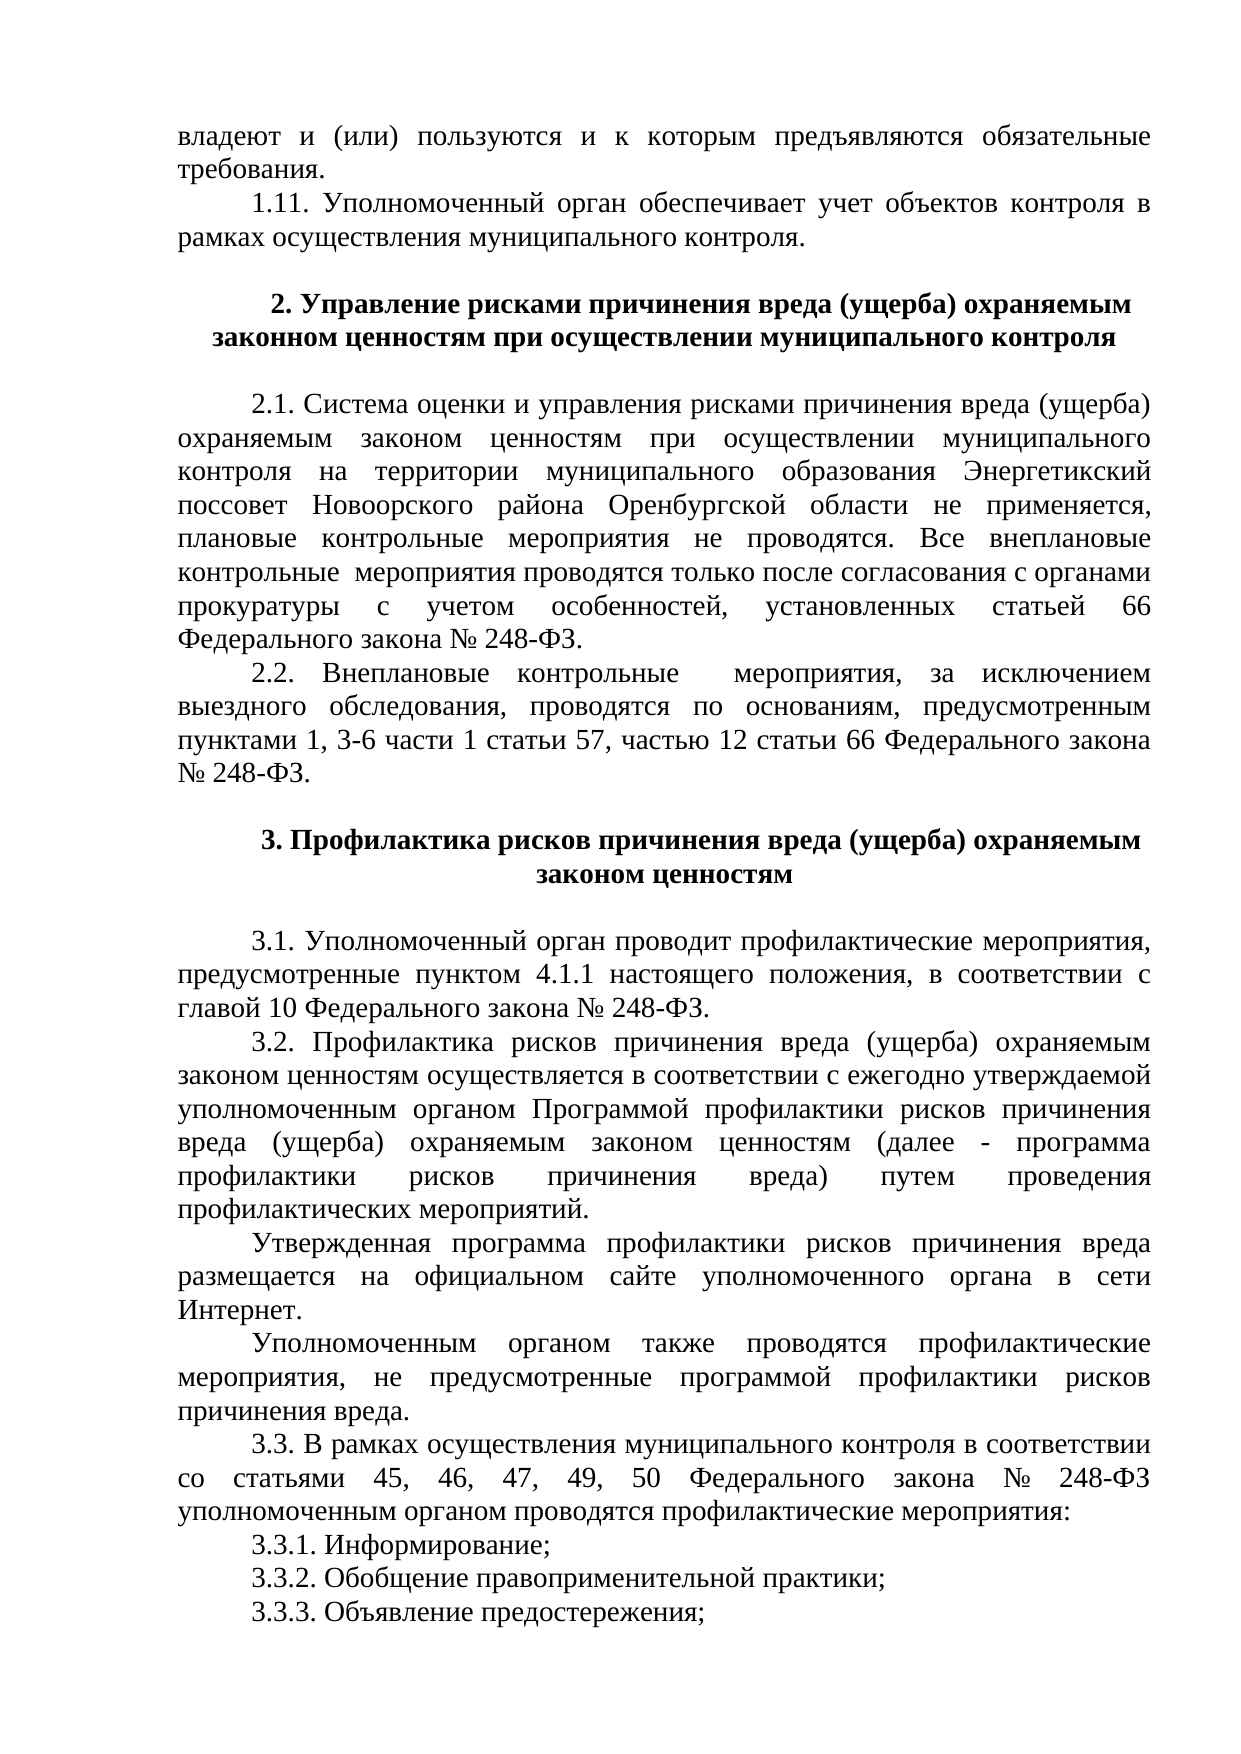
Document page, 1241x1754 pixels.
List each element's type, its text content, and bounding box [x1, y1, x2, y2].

text 3.2. Профилактика рисков причинения вреда (ущерба) охраняемым законом ценностям осуществляется в соответствии с ежегодно утверждаемой уполномоченным органом Программой профилактики рисков причинения вреда (ущерба) охраняемым законом ценностям (далее - программа профилактики рисков причинения вреда) путем проведения профилактических мероприятий. [177, 1024, 1152, 1225]
text 1.11. Уполномоченный орган обеспечивает учет объектов контроля в рамках осуществления муниципального контроля. [177, 185, 1152, 252]
text 2.1. Система оценки и управления рисками причинения вреда (ущерба) охраняемым законом ценностям при осуществлении муниципального контроля на территории муниципального образования Энергетикский поссовет Новоорского района Оренбургской области не применяется, плановые контрольные мероприятия не проводятся. Все внеплановые контрольные мероприятия проводятся только после согласования с органами прокуратуры с учетом особенностей, установленных статьей 66 Федерального закона № 248-ФЗ. [177, 386, 1152, 655]
text 3.1. Уполномоченный орган проводит профилактические мероприятия, предусмотренные пунктом 4.1.1 настоящего положения, в соответствии с главой 10 Федерального закона № 248-ФЗ. [177, 923, 1152, 1024]
text Утвержденная программа профилактики рисков причинения вреда размещается на официальном сайте уполномоченного органа в сети Интернет. [177, 1225, 1152, 1326]
text 3.3.1. Информирование; [177, 1527, 1152, 1560]
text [177, 118, 1152, 185]
text Уполномоченным органом также проводятся профилактические мероприятия, не предусмотренные программой профилактики рисков причинения вреда. [177, 1326, 1152, 1426]
text 3.3. В рамках осуществления муниципального контроля в соответствии со статьями 45, 46, 47, 49, 50 Федерального закона № 248-ФЗ уполномоченным органом проводятся профилактические мероприятия: [177, 1426, 1152, 1527]
text 2. Управление рисками причинения вреда (ущерба) охраняемым законном ценностям при осуществлении муниципального контроля [177, 286, 1152, 353]
text 2.2. Внеплановые контрольные мероприятия, за исключением выездного обследования, проводятся по основаниям, предусмотренным пунктами 1, 3-6 части 1 статьи 57, частью 12 статьи 66 Федерального закона № 248-ФЗ. [177, 655, 1152, 789]
text 3.3.2. Обобщение правоприменительной практики; [177, 1560, 1152, 1594]
text 3. Профилактика рисков причинения вреда (ущерба) охраняемым законом ценностям [177, 822, 1152, 889]
text 3.3.3. Объявление предостережения; [177, 1594, 1152, 1627]
